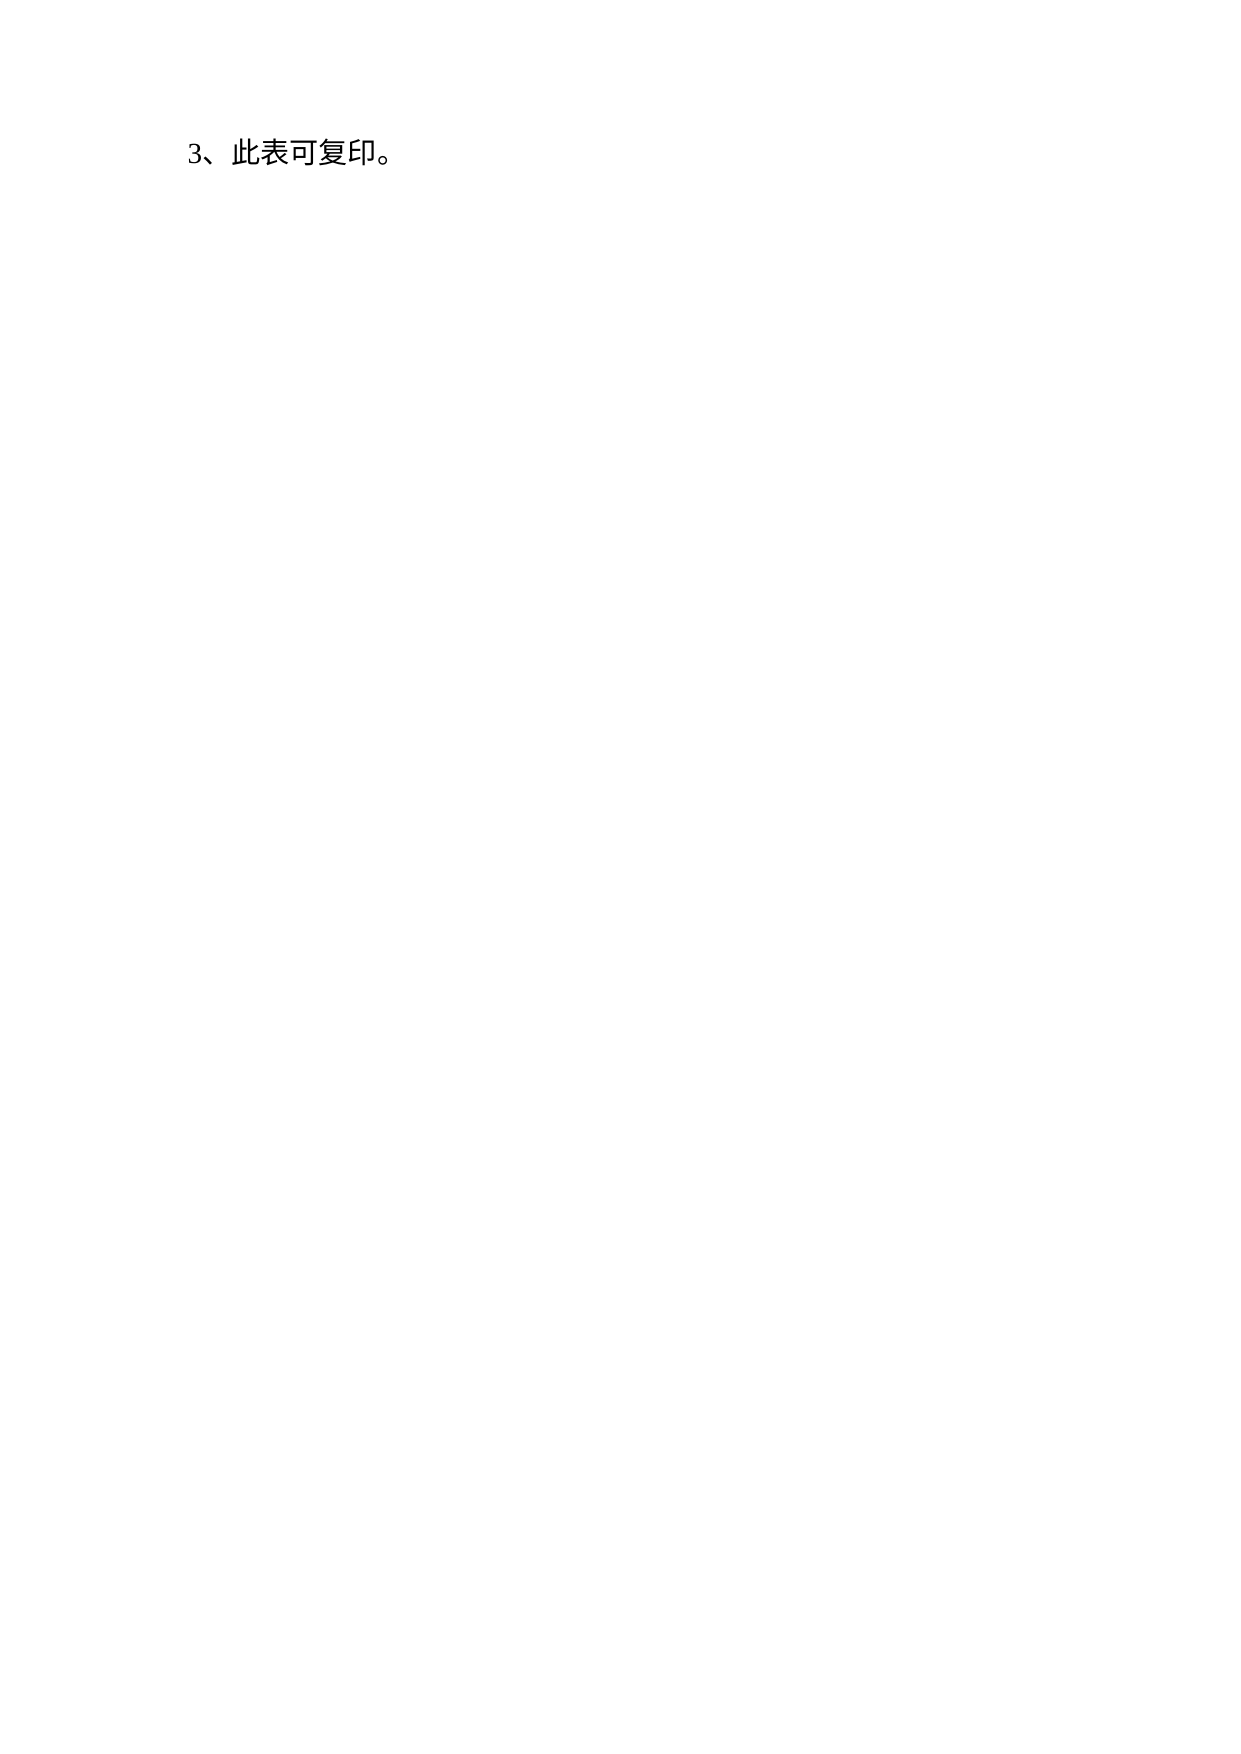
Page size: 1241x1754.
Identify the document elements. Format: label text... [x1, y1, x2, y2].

text 3、此表可复印。 [187, 129, 1053, 172]
